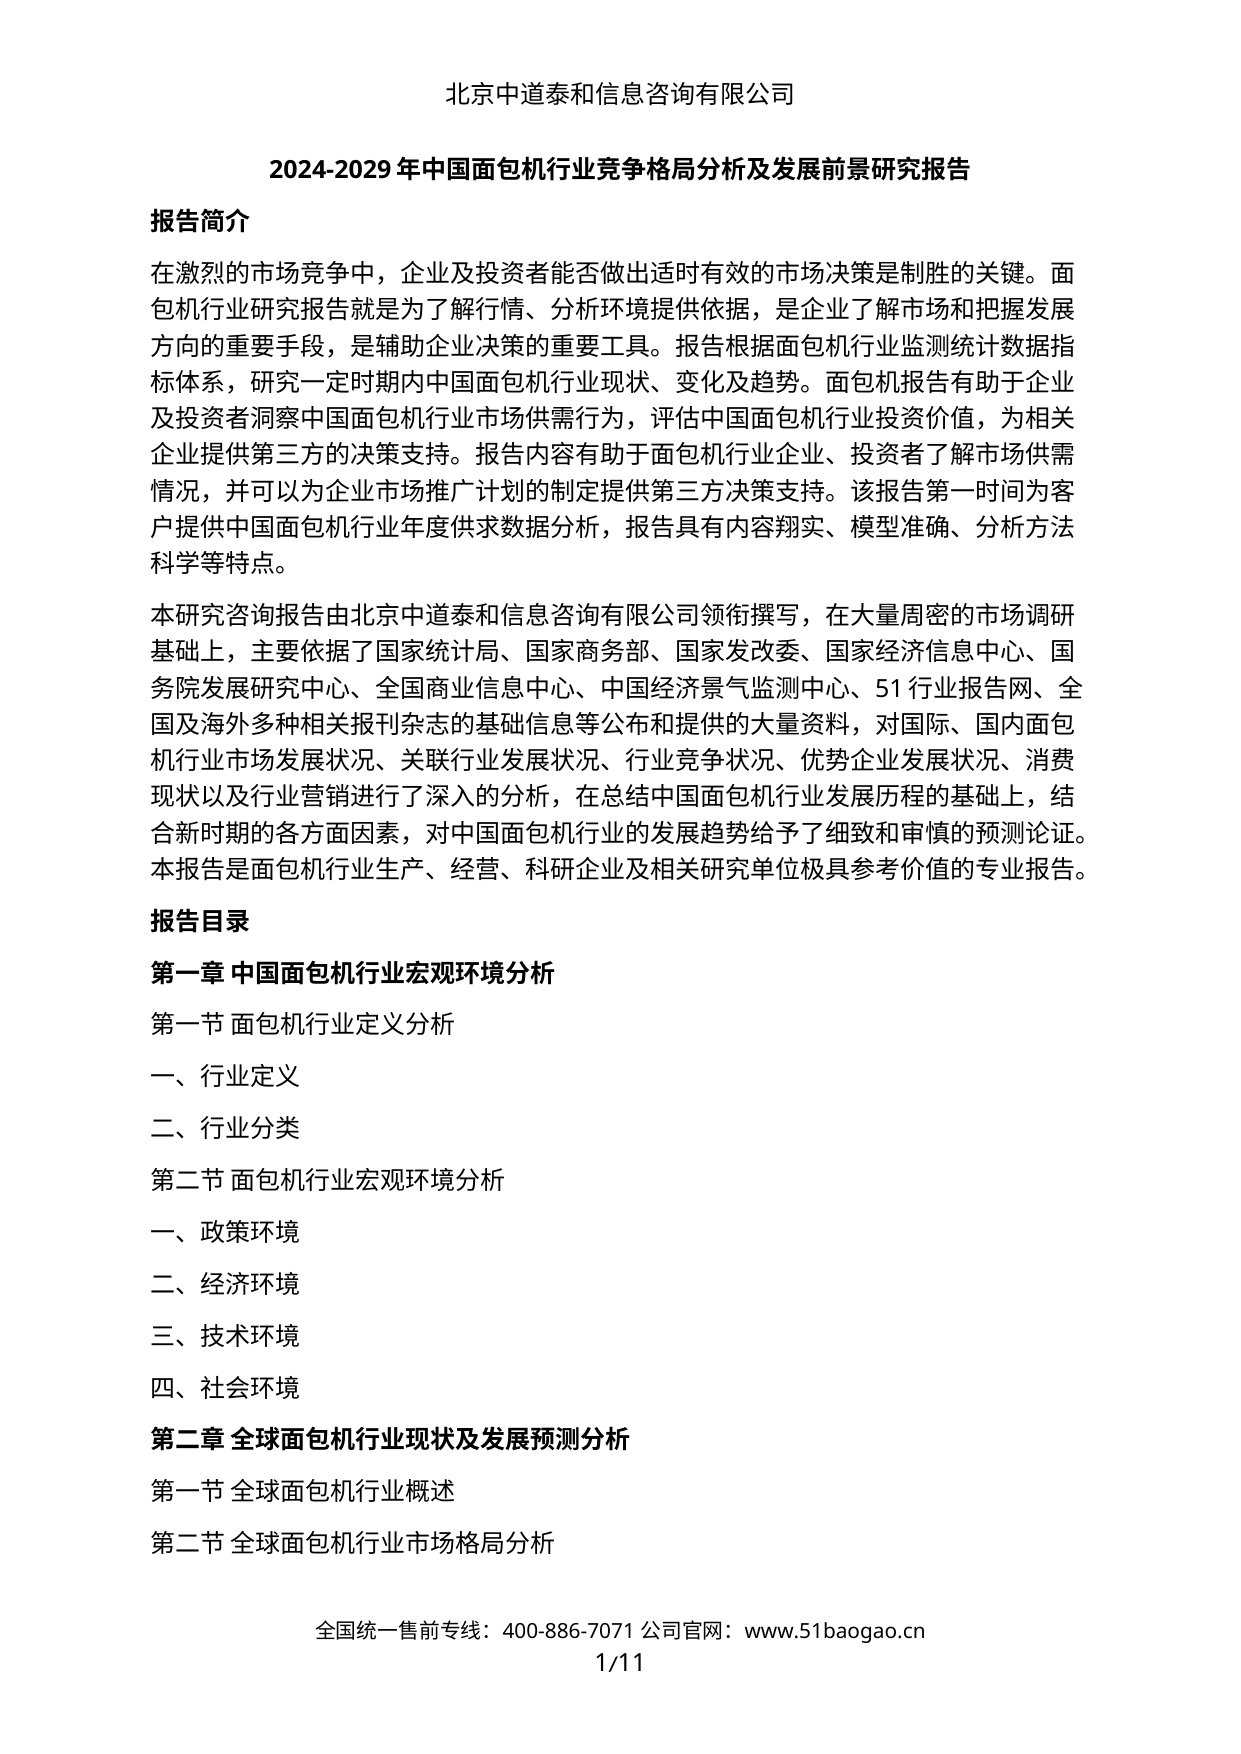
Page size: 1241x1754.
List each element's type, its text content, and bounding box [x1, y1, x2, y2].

text 第二节 面包机行业宏观环境分析 [150, 1161, 1090, 1197]
text 报告简介 [150, 202, 1090, 238]
text 第一章 中国面包机行业宏观环境分析 [150, 953, 1090, 989]
text 2024-2029年中国面包机行业竞争格局分析及发展前景研究报告 [150, 150, 1090, 186]
text 三、技术环境 [150, 1316, 1090, 1352]
text 四、社会环境 [150, 1368, 1090, 1404]
text 第一节 面包机行业定义分析 [150, 1005, 1090, 1041]
text 第二节 全球面包机行业市场格局分析 [150, 1524, 1090, 1560]
text 报告目录 [150, 901, 1090, 937]
text 第二章 全球面包机行业现状及发展预测分析 [150, 1420, 1090, 1456]
text 第一节 全球面包机行业概述 [150, 1472, 1090, 1508]
text 本研究咨询报告由北京中道泰和信息咨询有限公司领衔撰写，在大量周密的市场调研基础上，主要依据了国家统计局、国家商务部、国家发改委、国家经济信息中心、国务院发展研究中心、全国商业信息中心、中国经济景气监测中心、51行业报告网、全国及海外多种相关报刊杂志的基础信息等公布和提供的大量资料，对国际、国内面包机行业市场发展状况、关联行业发展状况、行业竞争状况、优势企业发展状况、消费现状以及行业营销进行了深入的分析，在总结中国面包机行业发展历程的基础上，结合新时期的各方面因素，对中国面包机行业的发展趋势给予了细致和审慎的预测论证。本报告是面包机行业生产、经营、科研企业及相关研究单位极具参考价值的专业报告。 [150, 596, 1090, 886]
text 在激烈的市场竞争中，企业及投资者能否做出适时有效的市场决策是制胜的关键。面包机行业研究报告就是为了解行情、分析环境提供依据，是企业了解市场和把握发展方向的重要手段，是辅助企业决策的重要工具。报告根据面包机行业监测统计数据指标体系，研究一定时期内中国面包机行业现状、变化及趋势。面包机报告有助于企业及投资者洞察中国面包机行业市场供需行为，评估中国面包机行业投资价值，为相关企业提供第三方的决策支持。报告内容有助于面包机行业企业、投资者了解市场供需情况，并可以为企业市场推广计划的制定提供第三方决策支持。该报告第一时间为客户提供中国面包机行业年度供求数据分析，报告具有内容翔实、模型准确、分析方法科学等特点。 [150, 254, 1090, 580]
text 二、经济环境 [150, 1264, 1090, 1301]
text 二、行业分类 [150, 1109, 1090, 1145]
text 一、政策环境 [150, 1212, 1090, 1249]
text 一、行业定义 [150, 1057, 1090, 1093]
